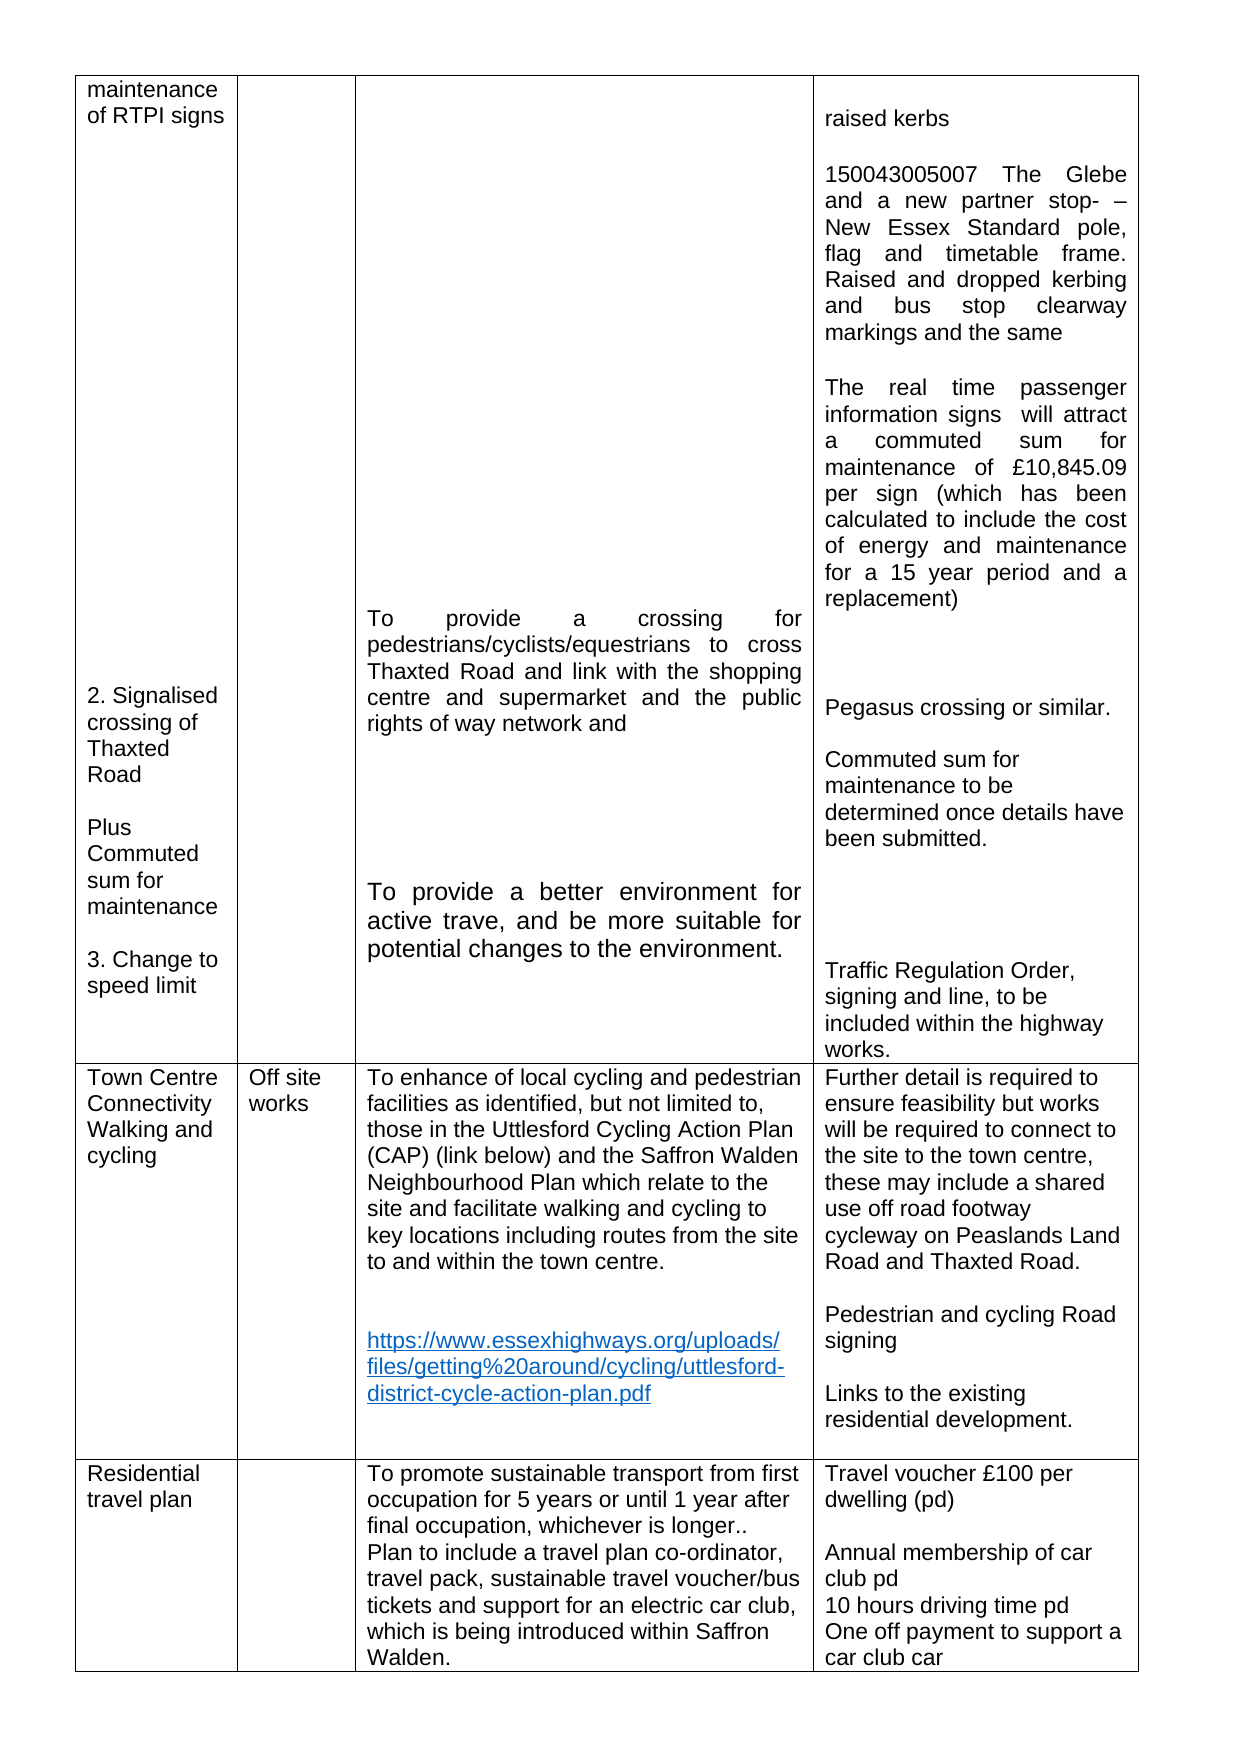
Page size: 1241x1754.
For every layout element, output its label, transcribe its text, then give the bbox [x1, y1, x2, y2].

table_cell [356, 76, 813, 1062]
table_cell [356, 1460, 813, 1671]
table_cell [814, 76, 1138, 1062]
table_cell Off site works [238, 1064, 355, 1459]
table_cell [814, 1460, 1138, 1671]
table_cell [76, 76, 237, 1062]
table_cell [76, 1460, 237, 1671]
table_cell Further detail is required to ensure feasibility but works will be required to connect to the site to the town centre, these may include a shared use off road footway cycleway on Peaslands Land Road and Thaxted Road. Pedestrian and cycling Road signing Links to the existing residential development. [814, 1064, 1138, 1459]
table_cell [238, 1460, 355, 1671]
table_cell To enhance of local cycling and pedestrian facilities as identified, but not limited to, those in the Uttlesford Cycling Action Plan (CAP) (link below) and the Saffron Walden Neighbourhood Plan which relate to the site and facilitate walking and cycling to key locations including routes from the site to and within the town centre. https://www.essexhighways.org/uploads/files/getting%20around/cycling/uttlesford-district-cycle-action-plan.pdf [356, 1064, 813, 1459]
table_cell Town Centre Connectivity Walking and cycling [76, 1064, 237, 1459]
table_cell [238, 76, 355, 1062]
